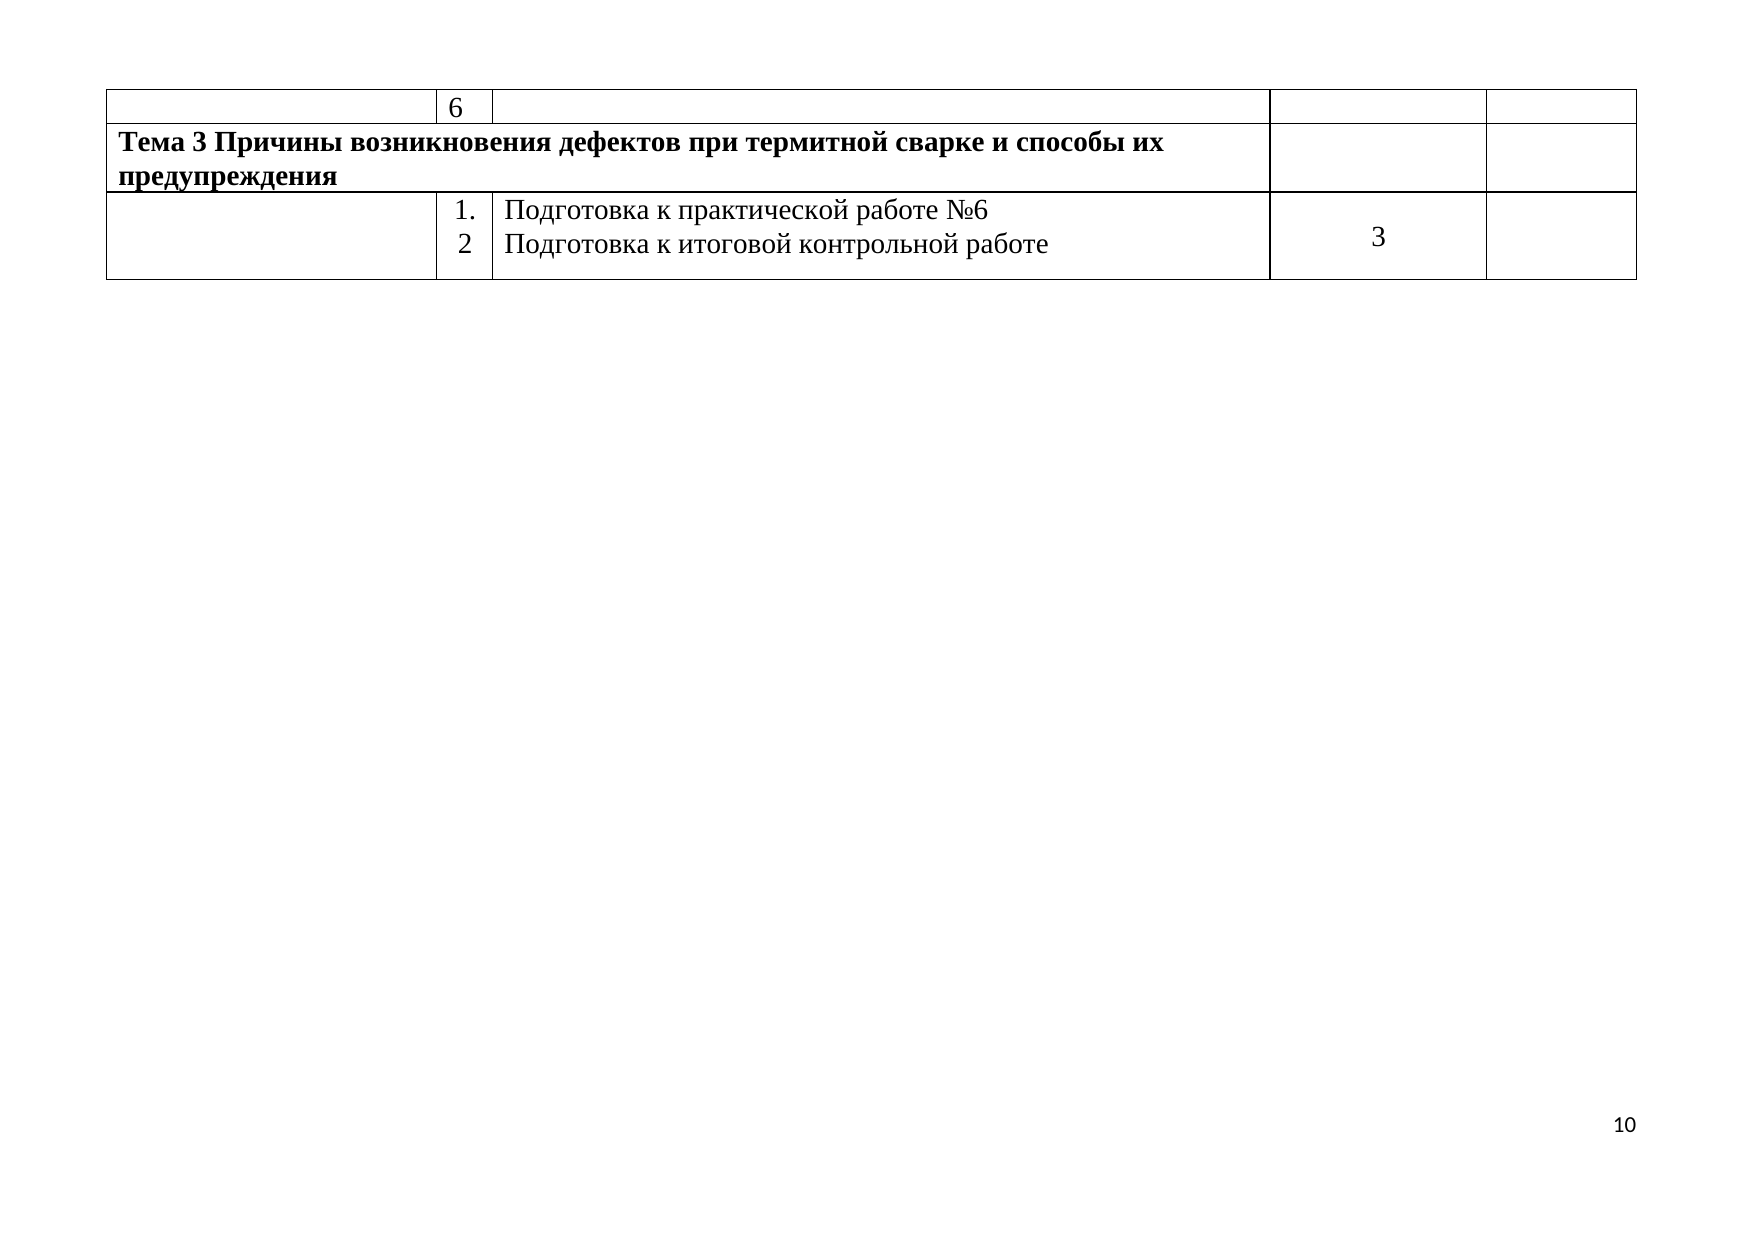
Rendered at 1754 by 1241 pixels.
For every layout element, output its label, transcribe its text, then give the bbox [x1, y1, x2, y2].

table_cell 1. 2 [437, 193, 492, 279]
table_cell 3 [1271, 193, 1486, 279]
table_cell Подготовка к практической работе №6 Подготовка к итоговой контрольной работе [493, 193, 1269, 279]
table_cell [1487, 90, 1636, 123]
table_cell [1487, 193, 1636, 279]
table_cell 1. 2. 3. 4. 5. 6 [437, 90, 492, 123]
table_cell [1487, 124, 1636, 191]
table_cell [107, 90, 436, 123]
table_cell 10 [1271, 90, 1486, 123]
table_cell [493, 90, 1269, 123]
table_cell [107, 193, 436, 279]
table_cell [1271, 124, 1486, 191]
table_cell Тема 3 Причины возникновения дефектов при термитной сварке и способы их предупреждения [107, 124, 1269, 191]
